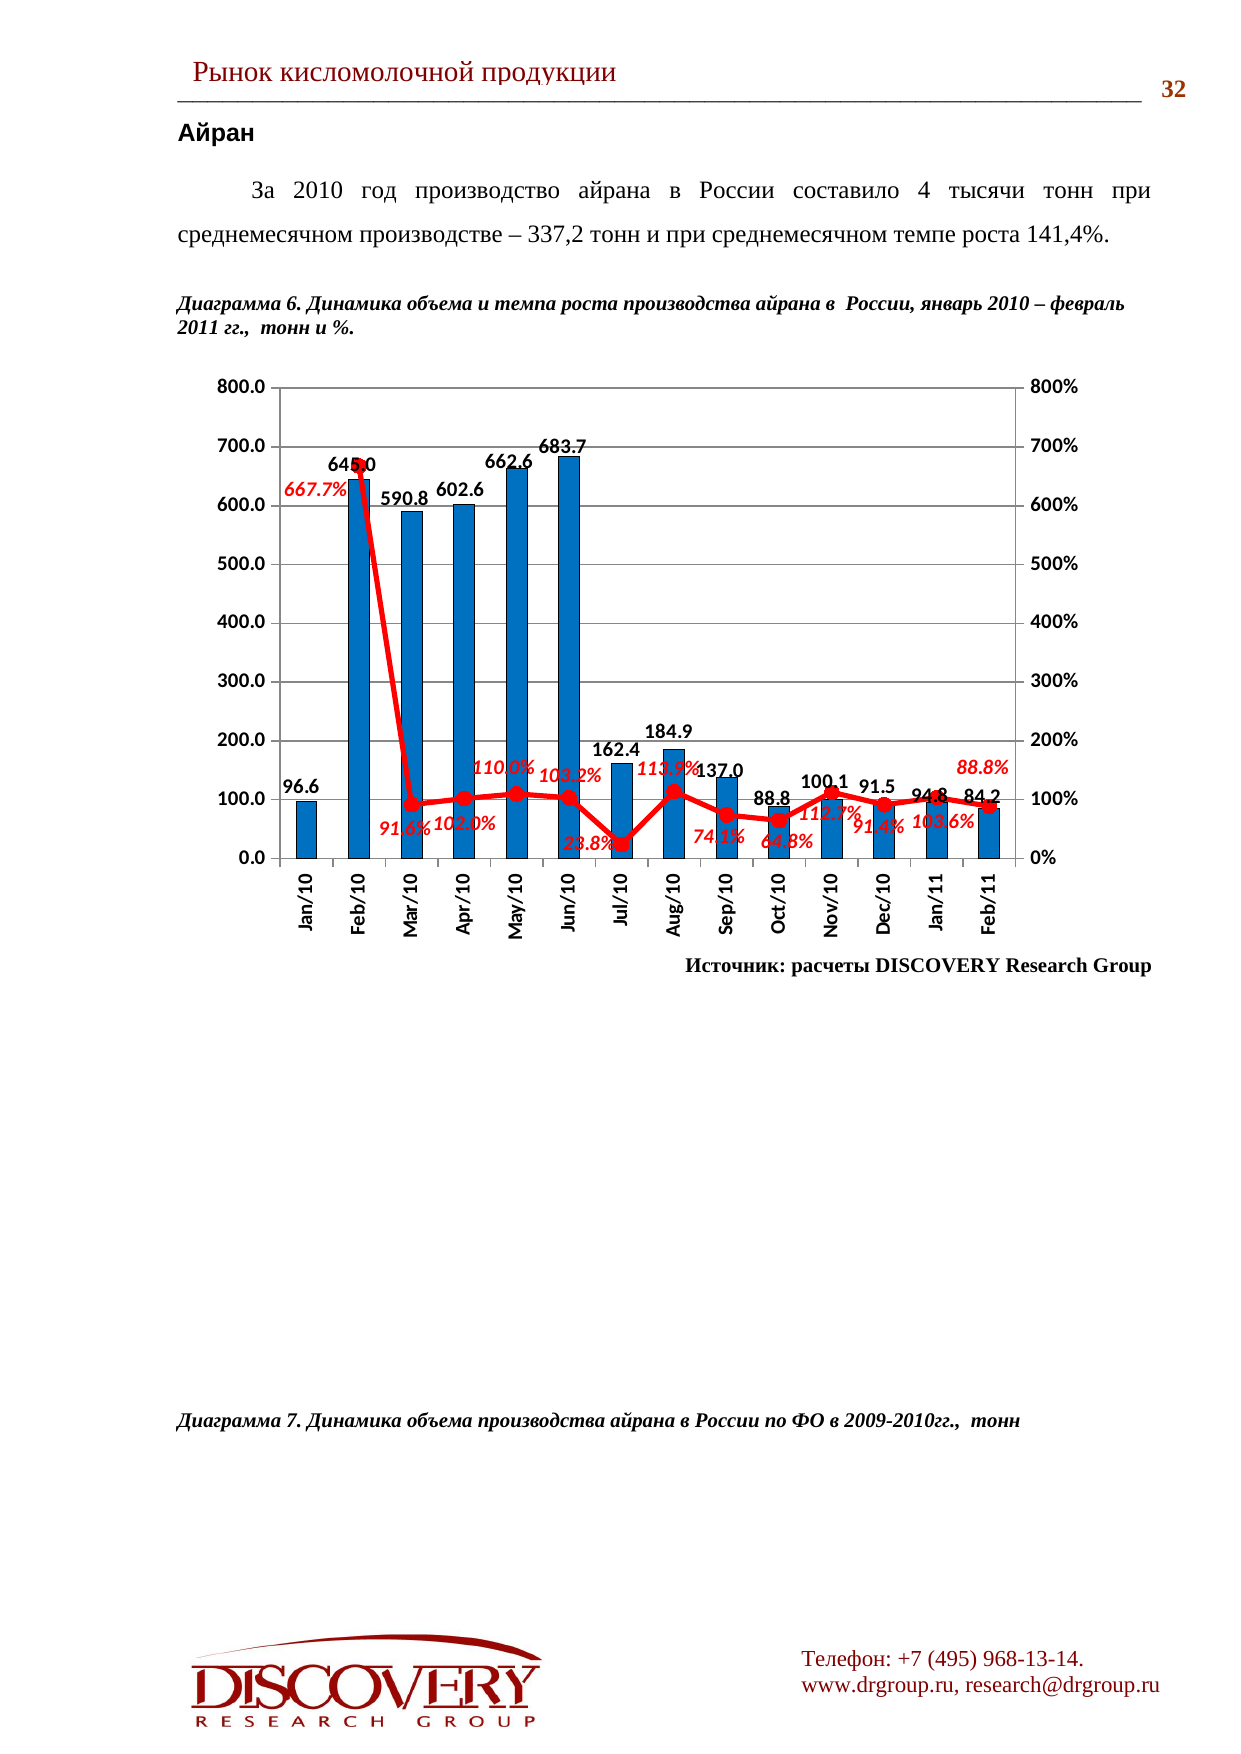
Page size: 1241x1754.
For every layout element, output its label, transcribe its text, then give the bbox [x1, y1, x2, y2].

picture [177, 1629, 553, 1733]
text Источник: расчеты DISCOVERY Research Group [177, 953, 1152, 977]
subtitle Айран [177, 118, 1152, 147]
text За 2010 год производство айрана в России составило 4 тысячи тонн при среднемесячном производстве – 337,2 тонн и при среднемесячном темпе роста 141,4%. [177, 176, 1152, 247]
